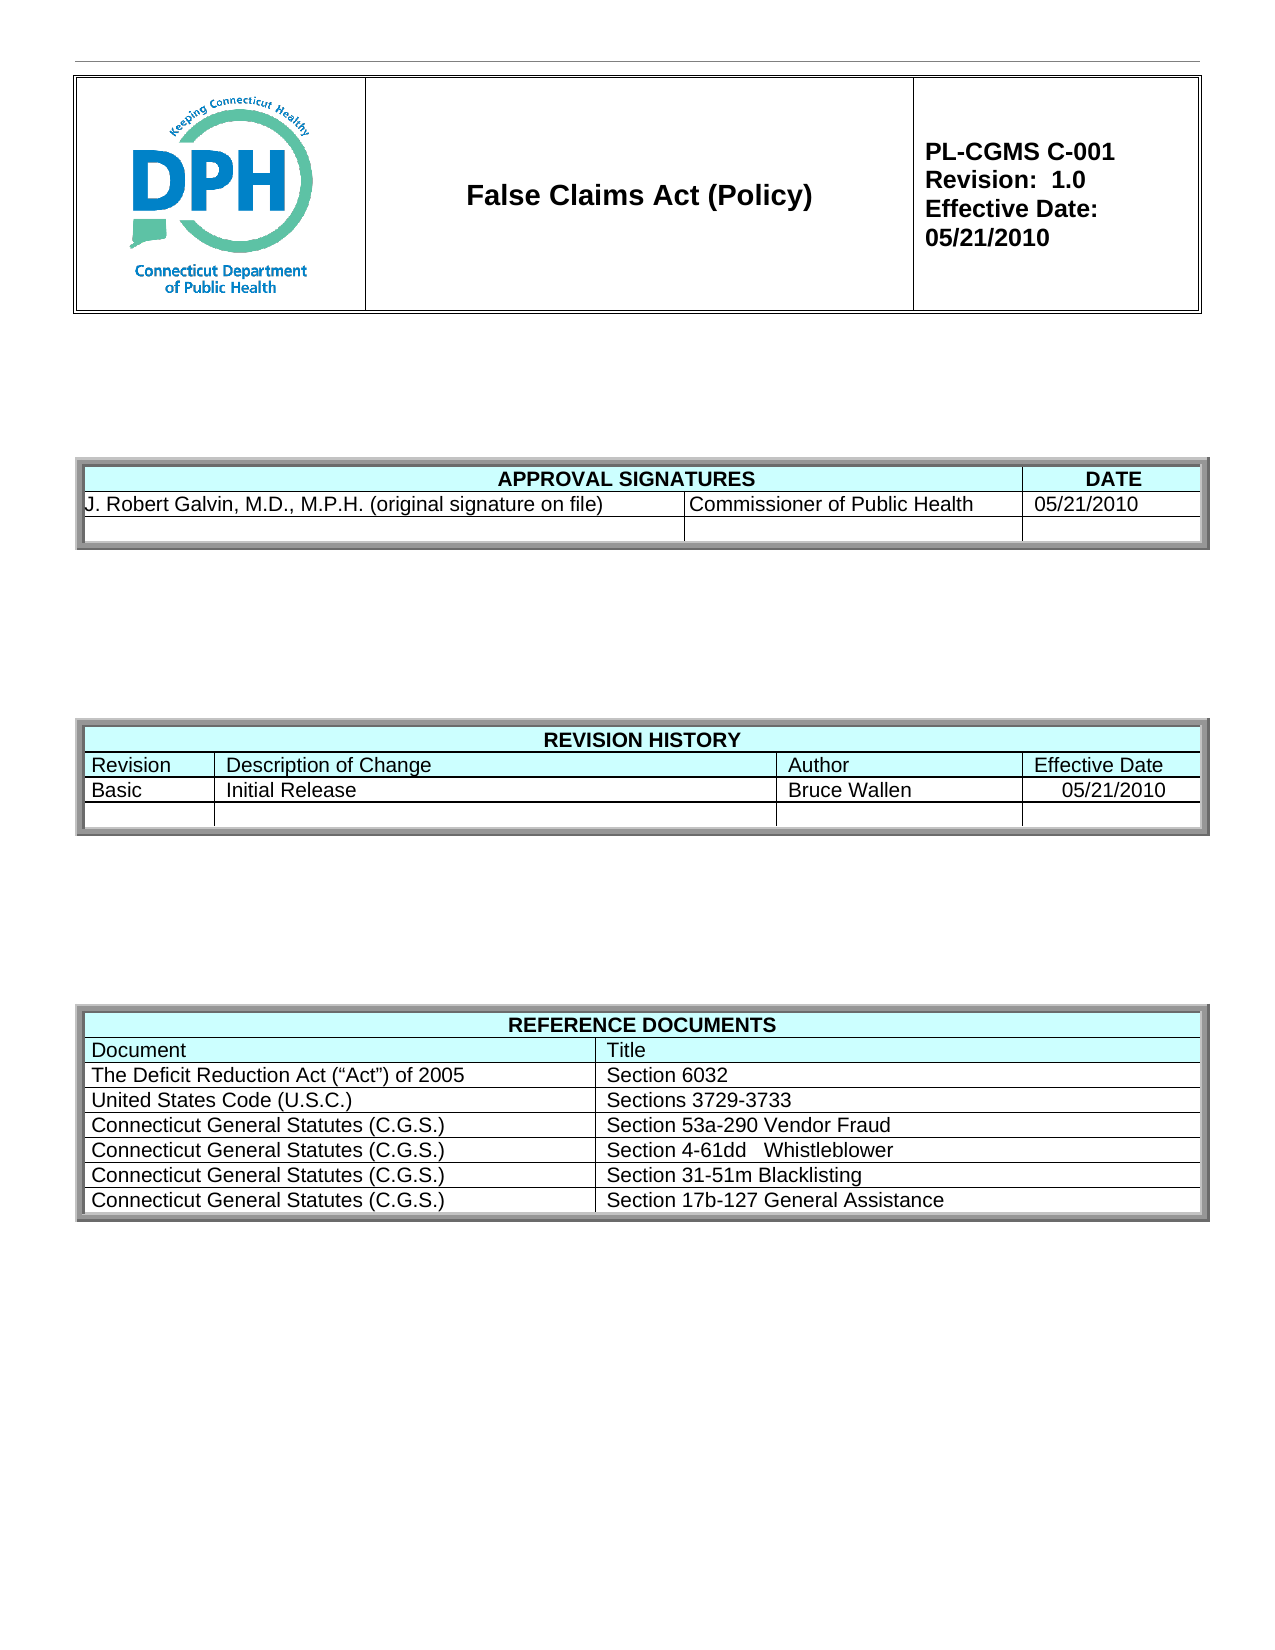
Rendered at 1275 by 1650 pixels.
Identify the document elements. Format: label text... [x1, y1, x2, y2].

table_cell Document [85, 1038, 595, 1062]
table_cell Connecticut General Statutes (C.G.S.) [85, 1163, 595, 1187]
table_cell Basic [85, 778, 214, 801]
table_cell Section 6032 [596, 1063, 1200, 1087]
table_cell J. Robert Galvin, M.D., M.P.H. (original signature on file) [85, 492, 684, 516]
table_cell Connecticut General Statutes (C.G.S.) [85, 1113, 595, 1137]
table_header REFERENCE DOCUMENTS [85, 1013, 1200, 1037]
table_cell 05/21/2010 [1023, 492, 1200, 516]
table_cell [85, 517, 684, 541]
table_cell Revision [85, 753, 214, 776]
table_cell The Deficit Reduction Act (“Act”) of 2005 [85, 1063, 595, 1087]
table_cell Initial Release [215, 778, 776, 801]
table_header False Claims Act (Policy) [366, 78, 913, 310]
table_header DATE [1023, 467, 1200, 491]
table_cell 05/21/2010 [1023, 778, 1200, 801]
table_cell Title [596, 1038, 1200, 1062]
table_header PL-CGMS C-001 Revision: 1.0 Effective Date: 05/21/2010 [914, 78, 1198, 310]
table_cell [777, 803, 1022, 826]
table_header APPROVAL SIGNATURES [85, 467, 1022, 491]
table_cell United States Code (U.S.C.) [85, 1088, 595, 1112]
table_cell [85, 803, 214, 826]
table_cell [1023, 803, 1200, 826]
table_cell Commissioner of Public Health [685, 492, 1022, 516]
table_cell Section 53a-290 Vendor Fraud [596, 1113, 1200, 1137]
table_cell Section 31-51m Blacklisting [596, 1163, 1200, 1187]
table_cell Bruce Wallen [777, 778, 1022, 801]
table_cell [1023, 517, 1200, 541]
table_cell Description of Change [215, 753, 776, 776]
table_cell Section 17b-127 General Assistance [596, 1188, 1200, 1212]
table_header REVISION HISTORY [85, 727, 1200, 751]
table_cell Effective Date [1023, 753, 1200, 776]
table_cell Section 4-61dd Whistleblower [596, 1138, 1200, 1162]
table_header [77, 78, 365, 310]
table_cell [685, 517, 1022, 541]
table_cell Author [777, 753, 1022, 776]
table_cell [215, 803, 776, 826]
picture [126, 93, 315, 296]
table_cell Connecticut General Statutes (C.G.S.) [85, 1138, 595, 1162]
table_cell Sections 3729-3733 [596, 1088, 1200, 1112]
table_cell Connecticut General Statutes (C.G.S.) [85, 1188, 595, 1212]
